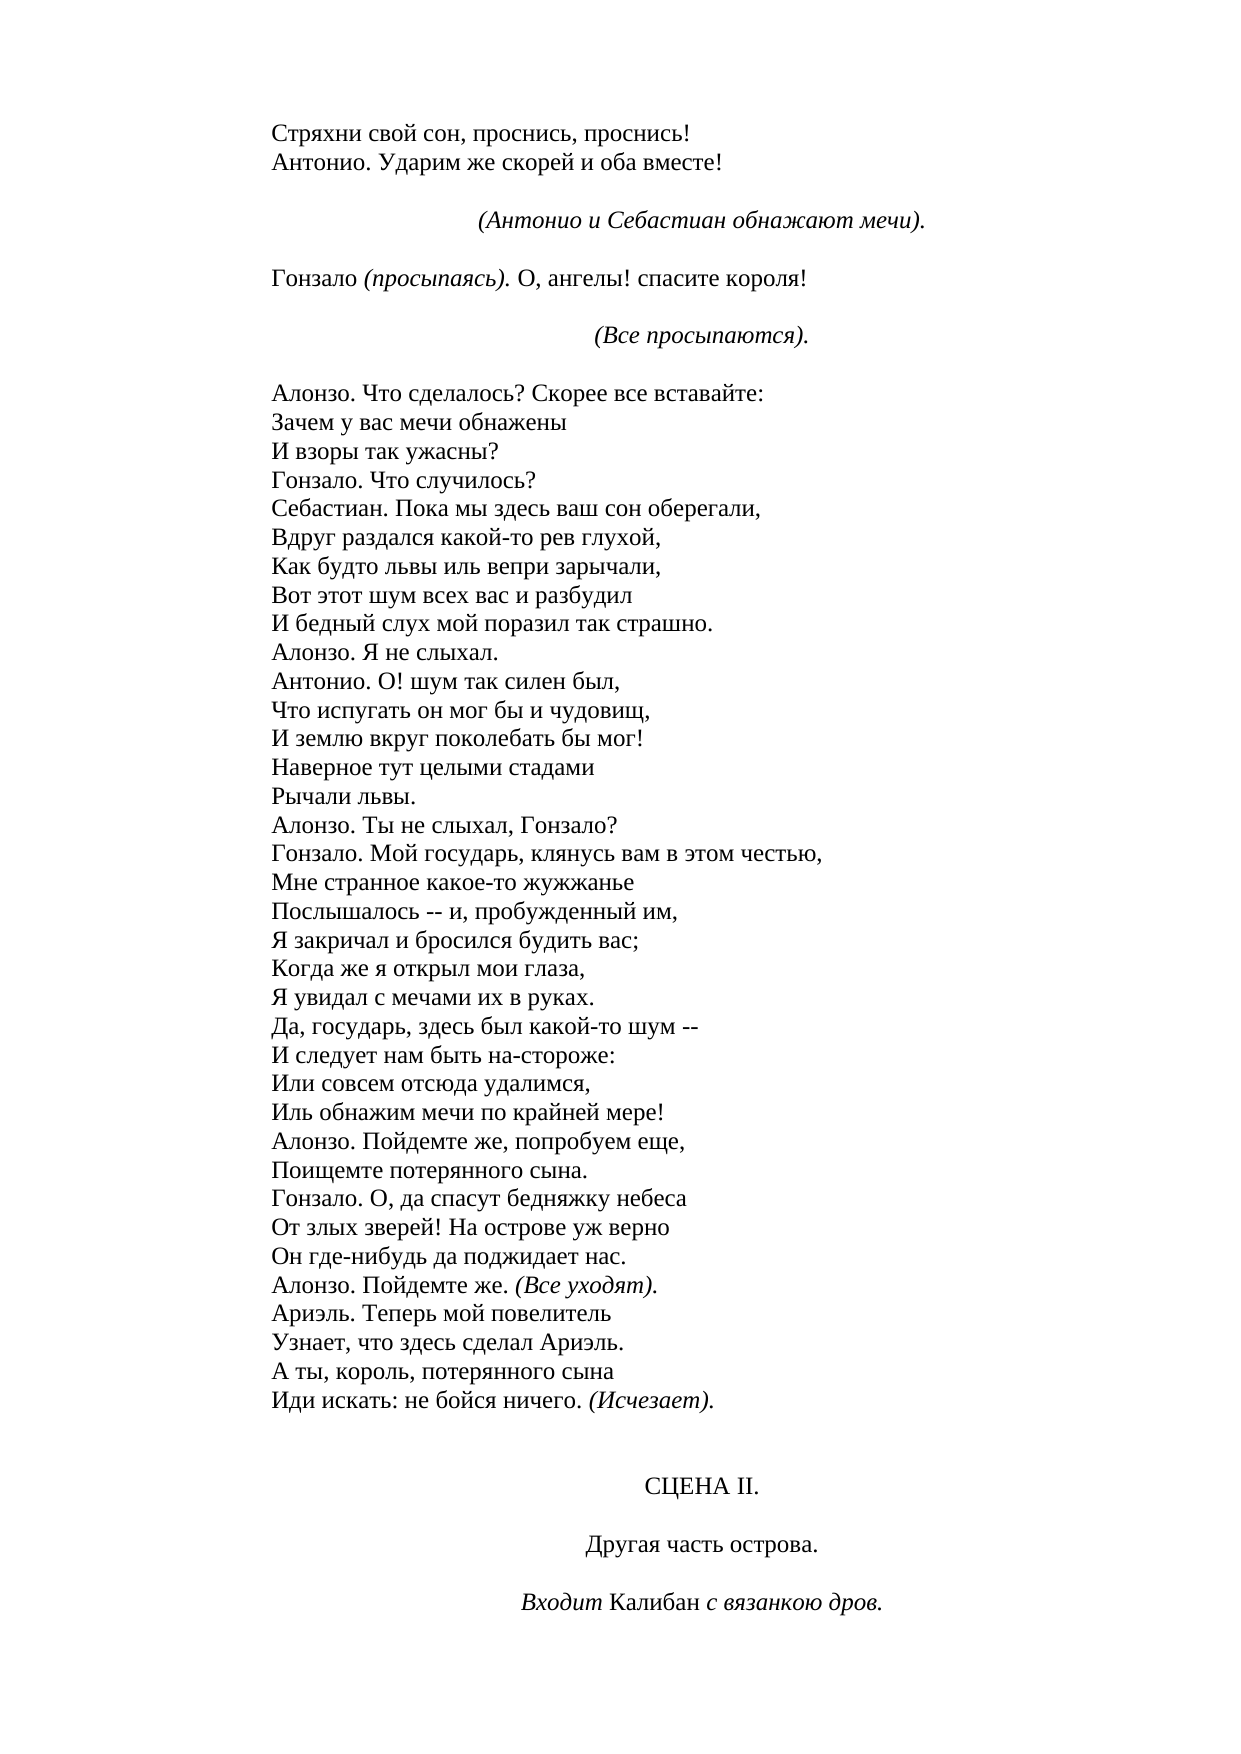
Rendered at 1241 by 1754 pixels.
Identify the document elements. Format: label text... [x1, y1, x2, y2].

text Иль обнажим мечи по крайней мере! [252, 1097, 1152, 1126]
text Антонио. Ударим же скорей и оба вместе! [252, 147, 1152, 176]
text Я закричал и бросился будить вас; [252, 925, 1152, 953]
text (Все просыпаются). [252, 321, 1152, 349]
text Алонзо. Пойдемте же, попробуем еще, [252, 1126, 1152, 1155]
text Я увидал с мечами их в руках. [252, 982, 1152, 1011]
text От злых зверей! На острове уж верно [252, 1212, 1152, 1241]
text Гонзало. О, да спасут бедняжку небеса [252, 1183, 1152, 1212]
text И бедный слух мой поразил так страшно. [252, 608, 1152, 637]
text А ты, король, потерянного сына [252, 1356, 1152, 1385]
text Узнает, что здесь сделал Ариэль. [252, 1327, 1152, 1356]
text Вдруг раздался какой-то рев глухой, [252, 522, 1152, 551]
text Как будто львы иль вепри зарычали, [252, 551, 1152, 580]
text Алонзо. Пойдемте же. (Все уходят). [252, 1270, 1152, 1298]
text Гонзало (просыпаясь). О, ангелы! спасите короля! [252, 263, 1152, 291]
text Когда же я открыл мои глаза, [252, 953, 1152, 982]
text Себастиан. Пока мы здесь ваш сон оберегали, [252, 493, 1152, 522]
text Поищемте потерянного сына. [252, 1155, 1152, 1183]
text И землю вкруг поколебать бы мог! [252, 723, 1152, 752]
text Другая часть острова. [252, 1529, 1152, 1558]
text Послышалось -- и, пробужденный им, [252, 896, 1152, 925]
text Наверное тут целыми стадами [252, 752, 1152, 781]
text Антонио. О! шум так силен был, [252, 666, 1152, 695]
text Входит Калибан с вязанкою дров. [252, 1587, 1152, 1616]
text Он где-нибудь да поджидает нас. [252, 1241, 1152, 1270]
text Алонзо. Что сделалось? Скорее все вставайте: [252, 378, 1152, 407]
text Иди искать: не бойся ничего. (Исчезает). [252, 1385, 1152, 1413]
text СЦЕНА II. [252, 1471, 1152, 1500]
text Гонзало. Что случилось? [252, 465, 1152, 493]
text Ариэль. Теперь мой повелитель [252, 1298, 1152, 1327]
text И взоры так ужасны? [252, 436, 1152, 465]
text Гонзало. Мой государь, клянусь вам в этом честью, [252, 838, 1152, 867]
text Алонзо. Я не слыхал. [252, 637, 1152, 666]
text Рычали львы. [252, 781, 1152, 810]
text Или совсем отсюда удалимся, [252, 1068, 1152, 1097]
text Что испугать он мог бы и чудовищ, [252, 695, 1152, 723]
text И следует нам быть на-стороже: [252, 1040, 1152, 1068]
text Алонзо. Ты не слыхал, Гонзало? [252, 810, 1152, 838]
text Да, государь, здесь был какой-то шум -- [252, 1011, 1152, 1040]
text Вот этот шум всех вас и разбудил [252, 580, 1152, 608]
text Мне странное какое-то жужжанье [252, 867, 1152, 896]
text (Антонио и Себастиан обнажают мечи). [252, 205, 1152, 233]
text Зачем у вас мечи обнажены [252, 407, 1152, 436]
text Стряхни свой сон, проснись, проснись! [252, 118, 1152, 147]
